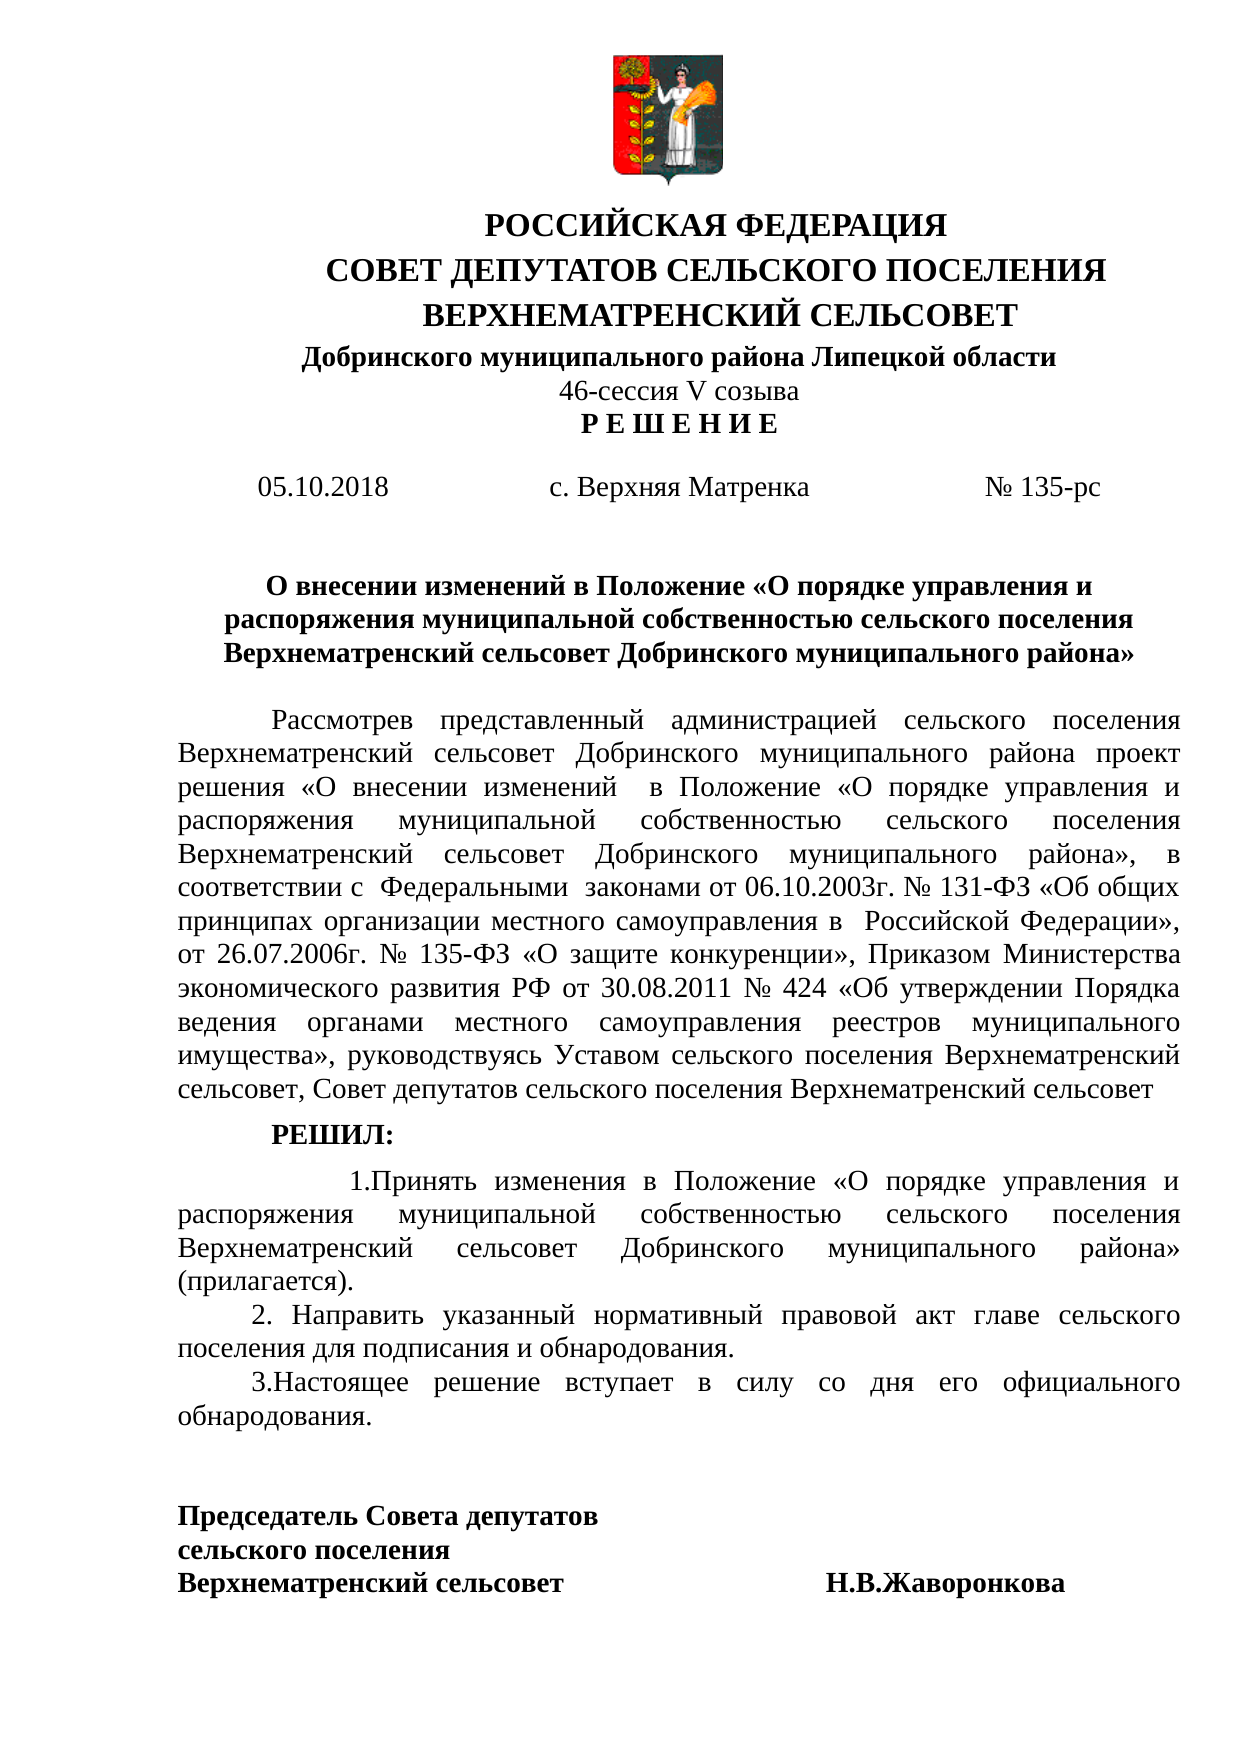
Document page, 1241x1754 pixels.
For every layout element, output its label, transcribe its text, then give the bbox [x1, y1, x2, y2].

subtitle СОВЕТ ДЕПУТАТОВ СЕЛЬСКОГО ПОСЕЛЕНИЯ [177, 250, 1181, 289]
text РЕШИЛ: [177, 1117, 1181, 1150]
subtitle ВЕРХНЕМАТРЕНСКИЙ СЕЛЬСОВЕТ [177, 295, 1181, 333]
text Председатель Совета депутатов [177, 1498, 1181, 1532]
text Рассмотрев представленный администрацией сельского поселения Верхнематренский сельсовет Добринского муниципального района проект решения «О внесении изменений в Положение «О порядке управления и распоряжения муниципальной собственностью сельского поселения Верхнематренский сельсовет Добринского муниципального района», в соответствии с Федеральными законами от 06.10.2003г. № 131-ФЗ «Об общих принципах организации местного самоуправления в Российской Федерации», от 26.07.2006г. № 135-ФЗ «О защите конкуренции», Приказом Министерства экономического развития РФ от 30.08.2011 № 424 «Об утверждении Порядка ведения органами местного самоуправления реестров муниципального имущества», руководствуясь Уставом сельского поселения Верхнематренский сельсовет, Совет депутатов сельского поселения Верхнематренский сельсовет [177, 702, 1181, 1104]
text сельского поселения [177, 1532, 1181, 1565]
subtitle РОССИЙСКАЯ ФЕДЕРАЦИЯ [177, 206, 1181, 244]
text О внесении изменений в Положение «О порядке управления и распоряжения муниципальной собственностью сельского поселения Верхнематренский сельсовет Добринского муниципального района» [177, 568, 1181, 668]
text 1.Принять изменения в Положение «О порядке управления и распоряжения муниципальной собственностью сельского поселения Верхнематренский сельсовет Добринского муниципального района» (прилагается). [177, 1163, 1181, 1297]
subtitle Р Е Ш Е Н И Е [177, 407, 1181, 440]
text 05.10.2018 с. Верхняя Матренка № 135-рс [177, 469, 1181, 502]
text 3.Настоящее решение вступает в силу со дня его официального обнародования. [177, 1364, 1181, 1431]
subtitle Добринского муниципального района Липецкой области [177, 339, 1181, 373]
text Верхнематренский сельсовет Н.В.Жаворонкова [177, 1565, 1181, 1599]
picture [612, 54, 723, 186]
text 46-сессия V созыва [177, 373, 1181, 407]
text 2. Направить указанный нормативный правовой акт главе сельского поселения для подписания и обнародования. [177, 1297, 1181, 1364]
